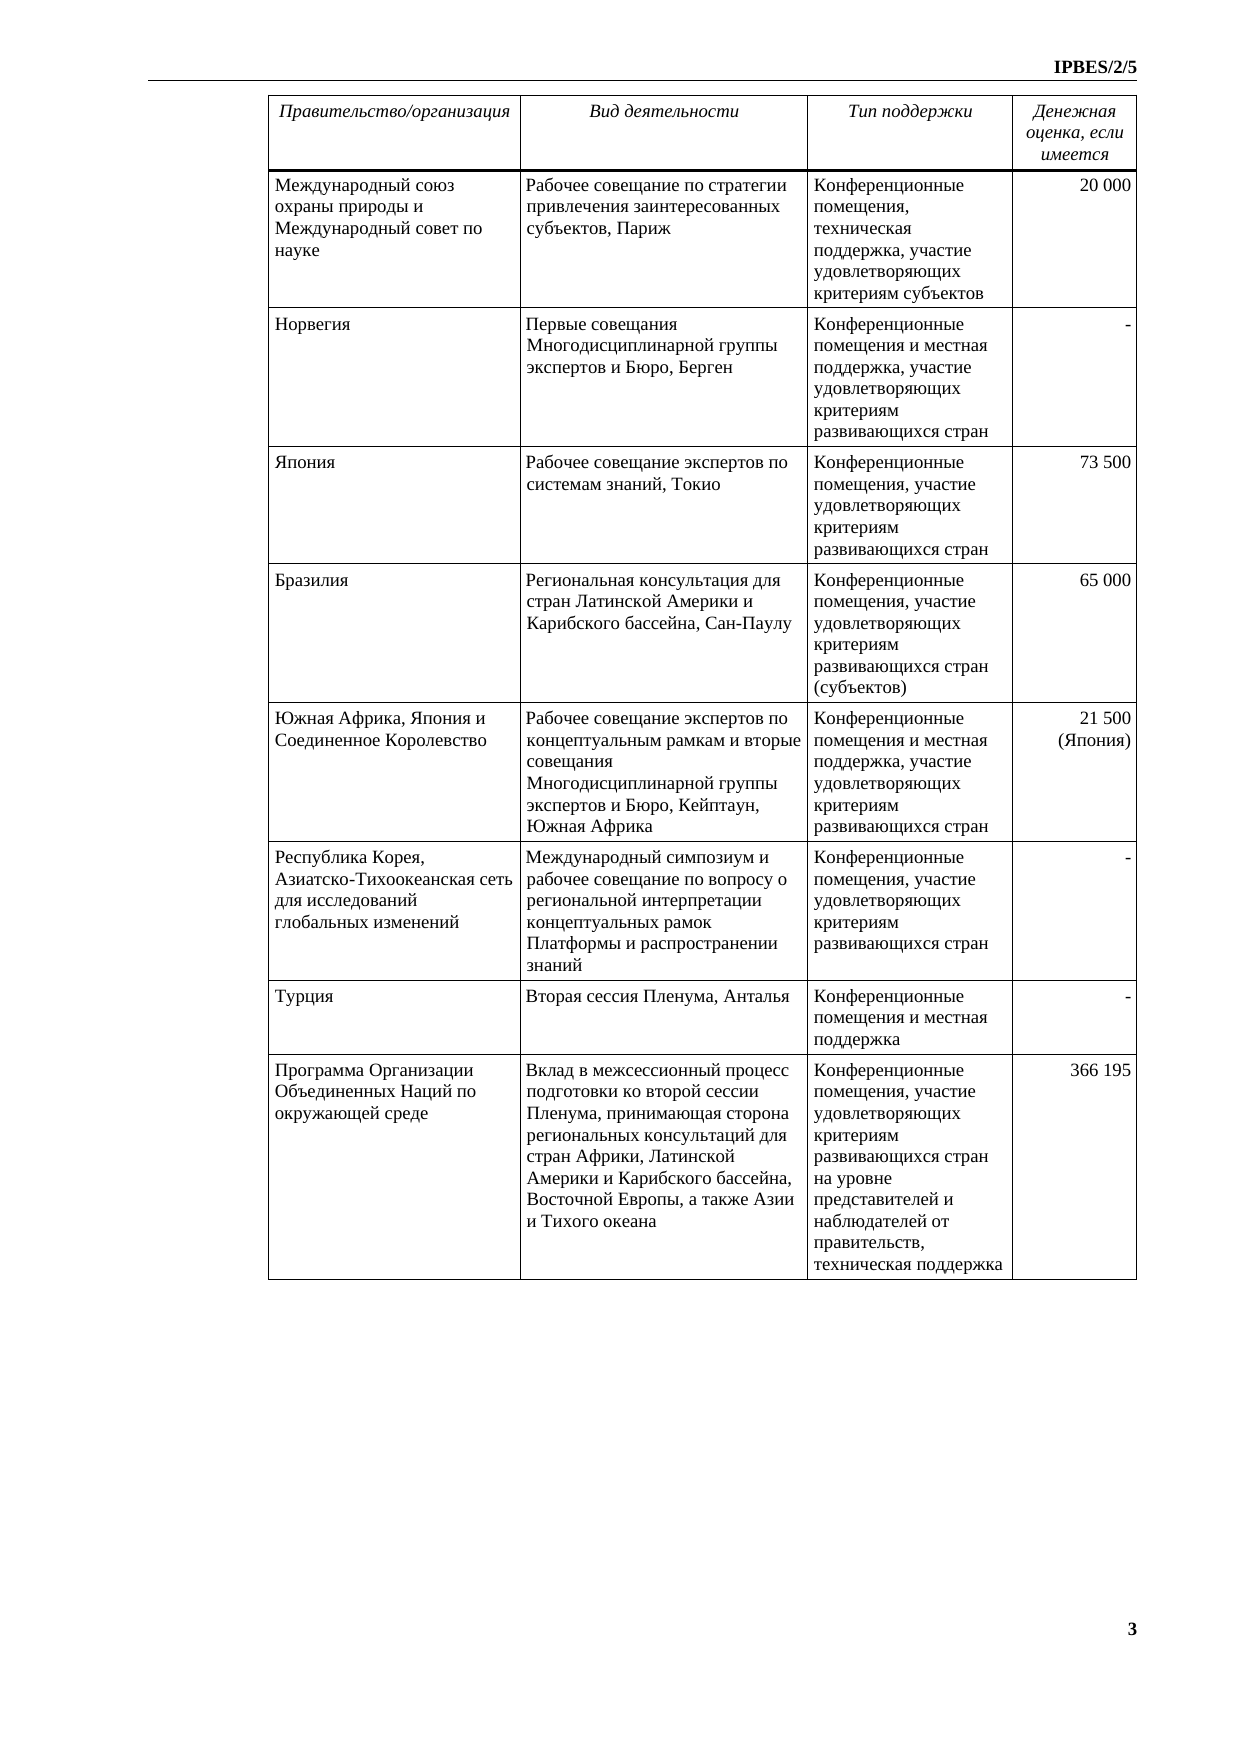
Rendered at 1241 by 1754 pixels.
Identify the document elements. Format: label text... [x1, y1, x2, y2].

table_cell Международный симпозиум и рабочее совещание по вопросу о региональной интерпретации концептуальных рамок Платформы и распространении знаний [521, 842, 807, 979]
table_cell Конференционные помещения и местная поддержка [808, 981, 1012, 1053]
table_cell Рабочее совещание экспертов по системам знаний, Токио [521, 447, 807, 563]
table_cell Япония [269, 447, 520, 563]
table_cell Бразилия [269, 564, 520, 702]
table_cell Международный союз охраны природы и Международный совет по науке [269, 172, 520, 307]
table_cell Республика Корея, Азиатско-Тихоокеанская сеть для исследований глобальных изменений [269, 842, 520, 979]
table_cell 73 500 [1013, 447, 1136, 563]
table_cell Региональная консультация для стран Латинской Америки и Карибского бассейна, Сан-Паулу [521, 564, 807, 702]
table_cell Рабочее совещание по стратегии привлечения заинтересованных субъектов, Париж [521, 172, 807, 307]
table_cell Конференционные помещения, техническая поддержка, участие удовлетворяющих критериям субъектов [808, 172, 1012, 307]
table_cell - [1013, 981, 1136, 1053]
table_cell Конференционные помещения, участие удовлетворяющих критериям развивающихся стран (субъектов) [808, 564, 1012, 702]
table_cell Вторая сессия Пленума, Анталья [521, 981, 807, 1053]
table_cell Первые совещания Многодисциплинарной группы экспертов и Бюро, Берген [521, 308, 807, 446]
table_header Правительство/организация [269, 96, 520, 168]
table_cell - [1013, 308, 1136, 446]
table_header Денежная оценка, если имеется [1013, 96, 1136, 168]
table_header Вид деятельности [521, 96, 807, 168]
table_cell Норвегия [269, 308, 520, 446]
table_cell 366 195 [1013, 1055, 1136, 1278]
table_cell - [1013, 842, 1136, 979]
table_cell 21 500 (Япония) [1013, 703, 1136, 841]
table_cell Рабочее совещание экспертов по концептуальным рамкам и вторые совещания Многодисциплинарной группы экспертов и Бюро, Кейптаун, Южная Африка [521, 703, 807, 841]
table_cell Конференционные помещения, участие удовлетворяющих критериям развивающихся стран [808, 842, 1012, 979]
table_cell Южная Африка, Япония и Соединенное Королевство [269, 703, 520, 841]
table_cell Турция [269, 981, 520, 1053]
table_cell 65 000 [1013, 564, 1136, 702]
table_cell Конференционные помещения, участие удовлетворяющих критериям развивающихся стран [808, 447, 1012, 563]
table_cell Конференционные помещения и местная поддержка, участие удовлетворяющих критериям развивающихся стран [808, 703, 1012, 841]
table_header Тип поддержки [808, 96, 1012, 168]
table_cell 20 000 [1013, 172, 1136, 307]
table_cell Конференционные помещения и местная поддержка, участие удовлетворяющих критериям развивающихся стран [808, 308, 1012, 446]
table_cell Вклад в межсессионный процесс подготовки ко второй сессии Пленума, принимающая сторона региональных консультаций для стран Африки, Латинской Америки и Карибского бассейна, Восточной Европы, а также Азии и Тихого океана [521, 1055, 807, 1278]
table_cell Конференционные помещения, участие удовлетворяющих критериям развивающихся стран на уровне представителей и наблюдателей от правительств, техническая поддержка [808, 1055, 1012, 1278]
table_cell Программа Организации Объединенных Наций по окружающей среде [269, 1055, 520, 1278]
